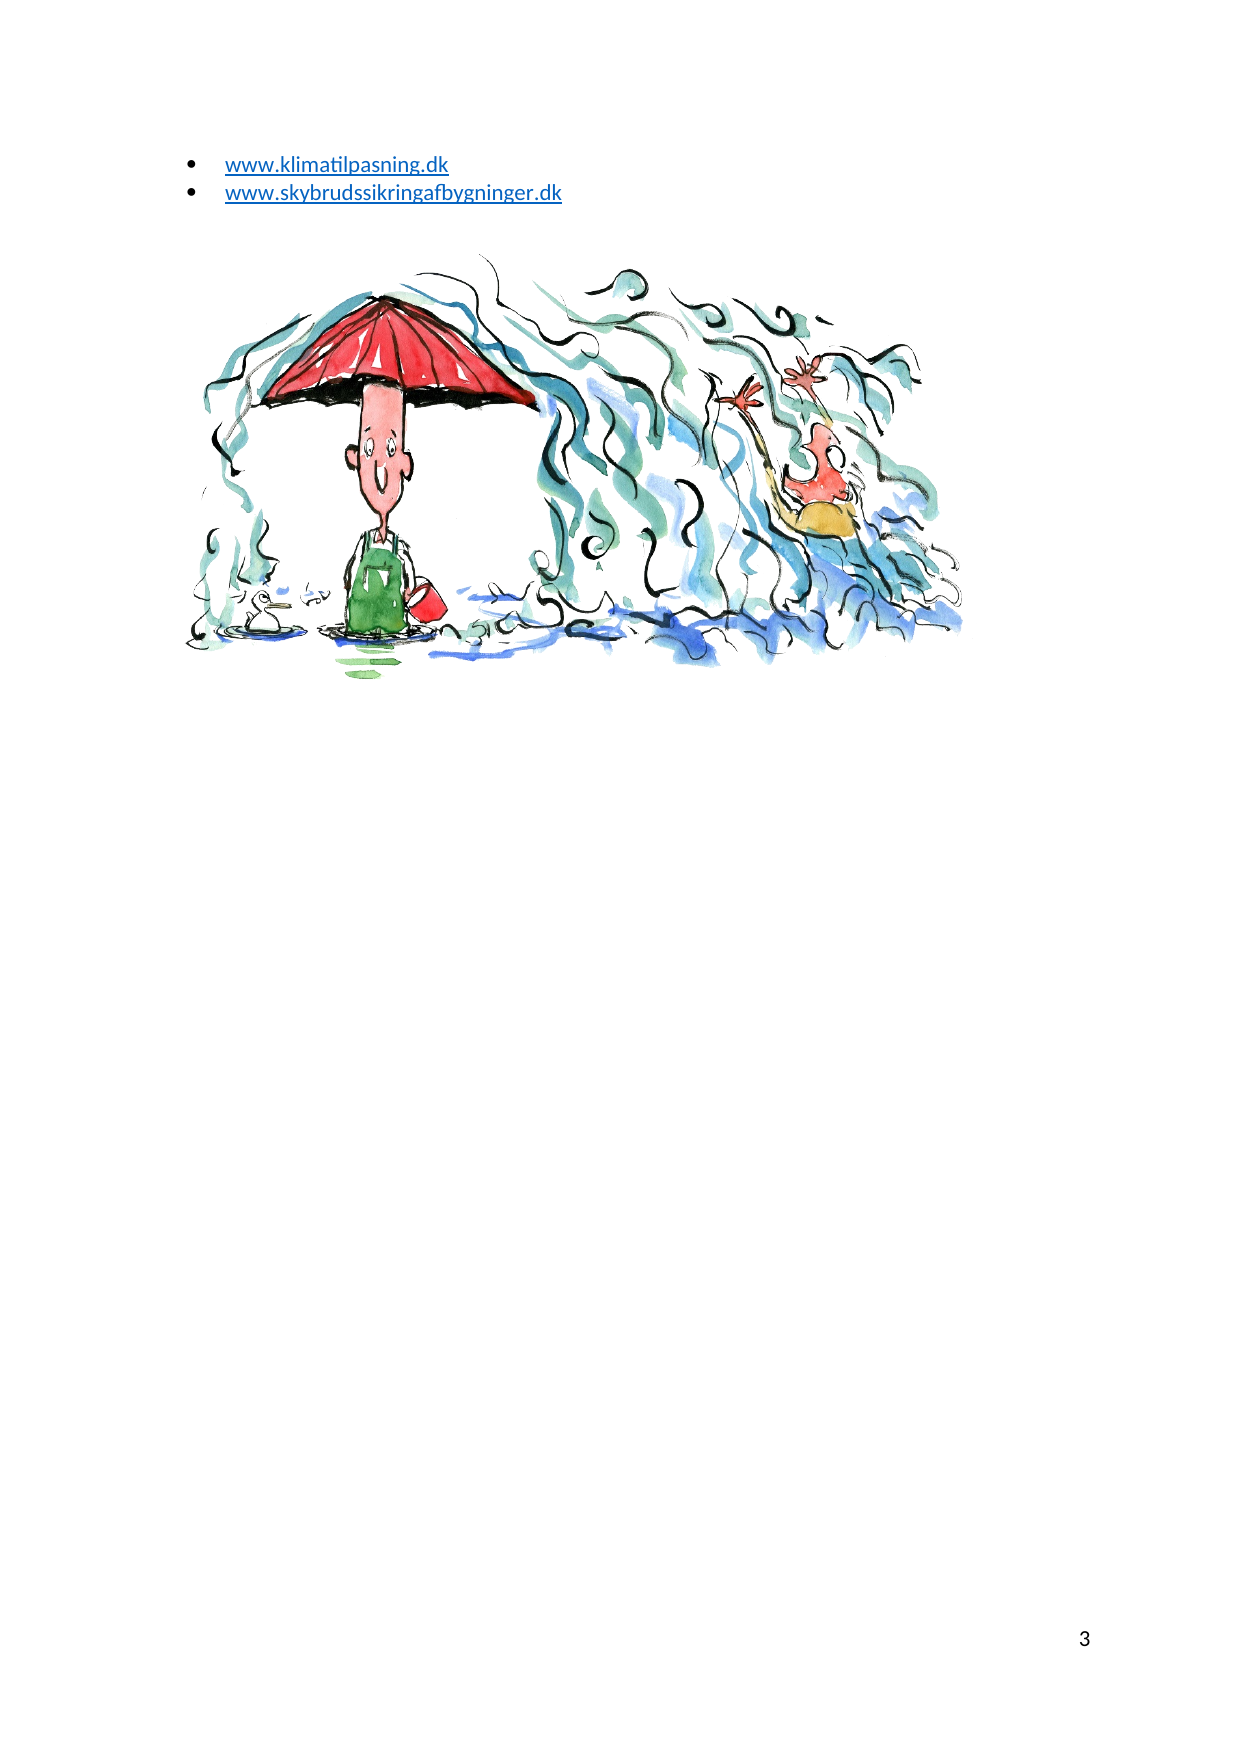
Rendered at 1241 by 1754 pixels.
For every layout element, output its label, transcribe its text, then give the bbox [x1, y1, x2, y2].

picture [159, 234, 994, 697]
list www.klimatilpasning.dk [187, 150, 1090, 178]
list www.skybrudssikringafbygninger.dk [187, 178, 1090, 206]
